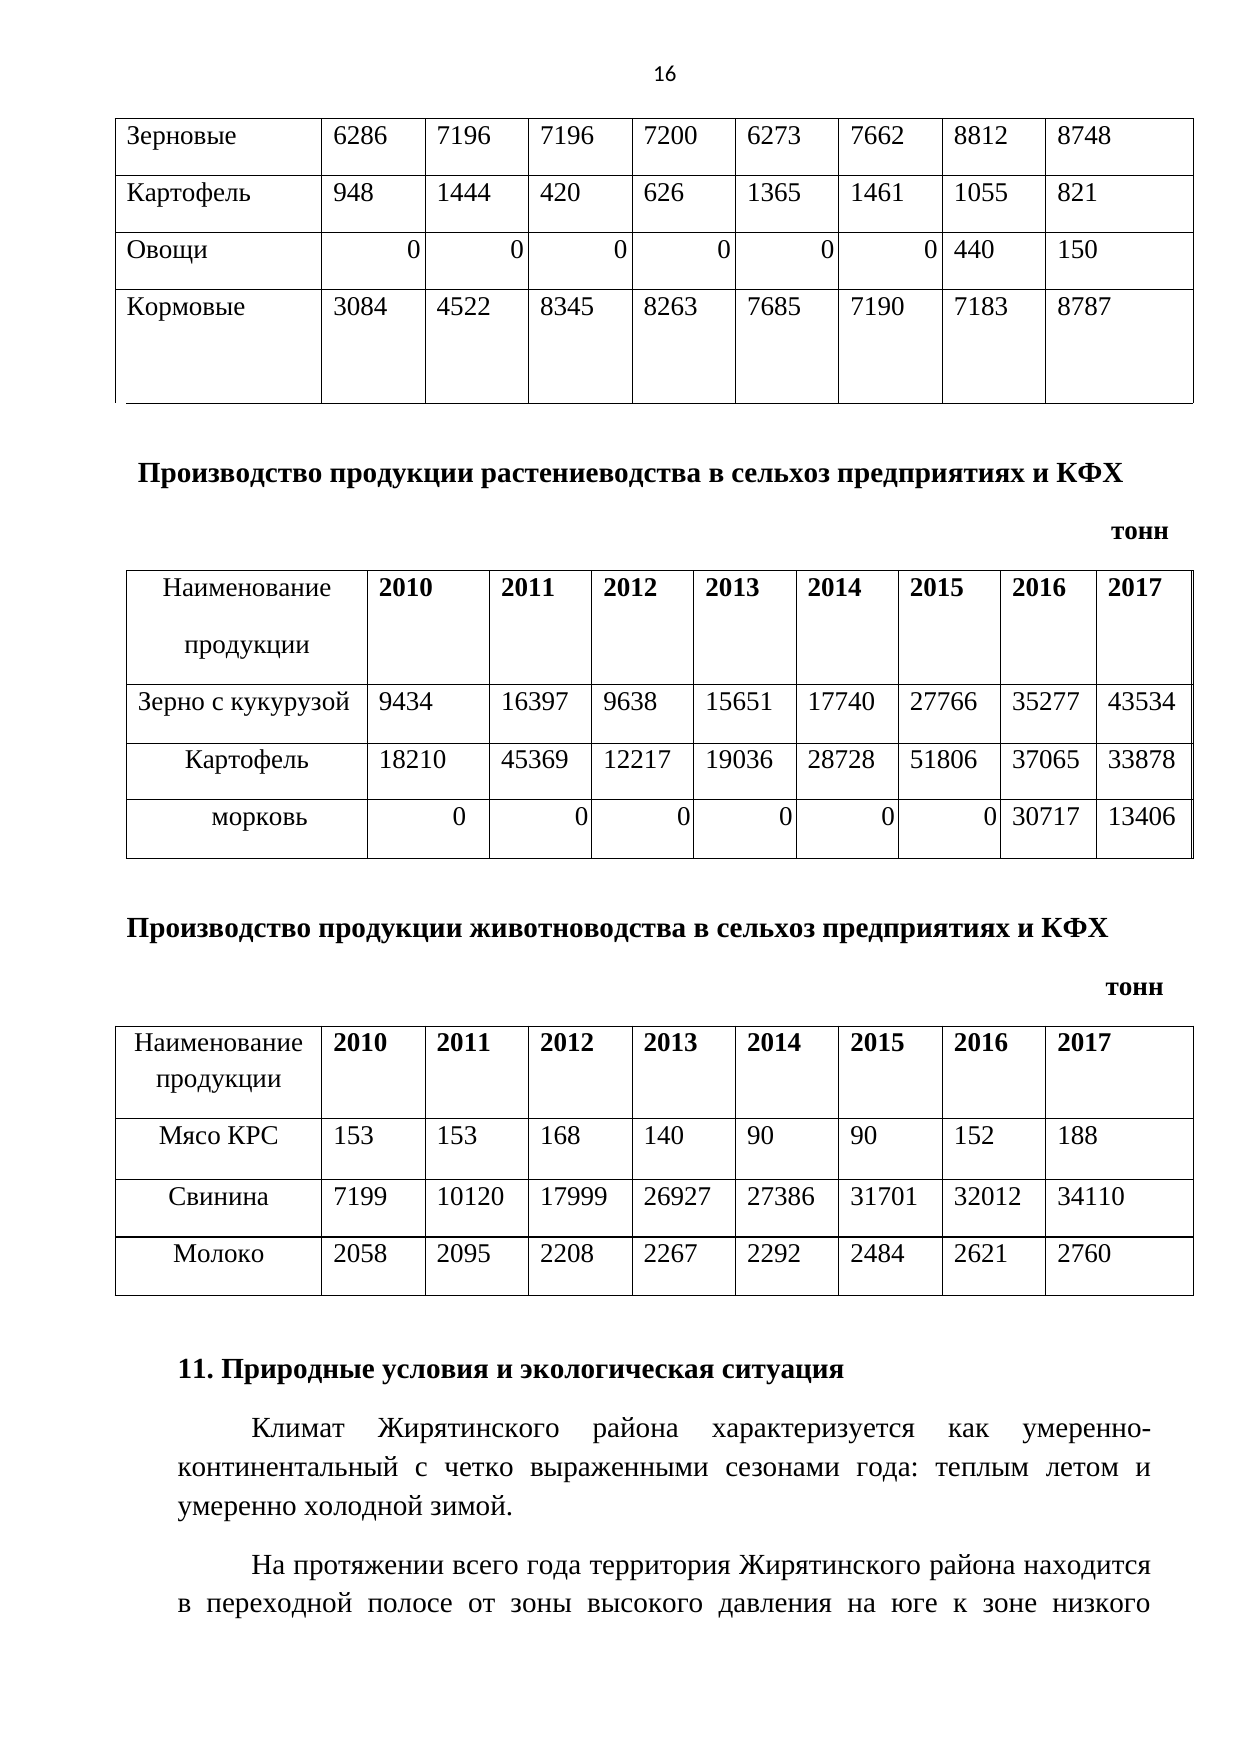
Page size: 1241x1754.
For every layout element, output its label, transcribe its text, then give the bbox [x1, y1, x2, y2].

table_cell 0 [322, 233, 425, 289]
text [177, 1547, 1152, 1619]
table_cell 0 [633, 233, 735, 289]
table_cell 7196 [426, 119, 528, 175]
table_cell 6286 [322, 119, 425, 175]
table_cell 8345 [529, 290, 632, 403]
table_cell 7199 [322, 1180, 425, 1236]
table_cell 17999 [529, 1180, 632, 1236]
table_cell 140 [633, 1119, 735, 1179]
table_cell Производство продукции животноводства в сельхоз предприятиях и КФХ тонн [115, 403, 1193, 1026]
table_cell 420 [529, 176, 632, 232]
table_cell 31701 [839, 1180, 942, 1236]
table_cell 150 [1046, 233, 1193, 289]
table_cell 821 [1046, 176, 1193, 232]
table_cell 27386 [736, 1180, 838, 1236]
table_cell 2621 [943, 1238, 1045, 1295]
table_cell Зерновые [116, 119, 321, 175]
table_cell 2013 [633, 1027, 735, 1118]
table_cell 7190 [839, 290, 942, 403]
table_cell 2058 [322, 1238, 425, 1295]
table_cell 2011 [426, 1027, 528, 1118]
table_cell 8748 [1046, 119, 1193, 175]
table_cell 26927 [633, 1180, 735, 1236]
table_cell 1461 [839, 176, 942, 232]
table_cell 90 [839, 1119, 942, 1179]
table_cell 32012 [943, 1180, 1045, 1236]
table_cell 0 [426, 233, 528, 289]
table_cell 0 [839, 233, 942, 289]
table_cell Свинина [116, 1180, 321, 1236]
table_cell 153 [426, 1119, 528, 1179]
table_cell 168 [529, 1119, 632, 1179]
table_cell 2012 [529, 1027, 632, 1118]
table_cell 153 [322, 1119, 425, 1179]
table_cell 2760 [1046, 1238, 1193, 1295]
table_cell Кормовые [116, 290, 321, 403]
table_cell 2208 [529, 1238, 632, 1295]
table_cell 90 [736, 1119, 838, 1179]
table_cell 7196 [529, 119, 632, 175]
table_cell 2017 [1046, 1027, 1193, 1118]
table_cell 1444 [426, 176, 528, 232]
table_cell 10120 [426, 1180, 528, 1236]
table_cell 8812 [943, 119, 1045, 175]
table_cell 2016 [943, 1027, 1045, 1118]
table_cell 626 [633, 176, 735, 232]
table_cell 2292 [736, 1238, 838, 1295]
table_cell 4522 [426, 290, 528, 403]
table_cell 2015 [839, 1027, 942, 1118]
table_cell 0 [529, 233, 632, 289]
table_cell 2014 [736, 1027, 838, 1118]
table_cell 1365 [736, 176, 838, 232]
table_cell 440 [943, 233, 1045, 289]
table_cell 34110 [1046, 1180, 1193, 1236]
table_cell Картофель [116, 176, 321, 232]
table_cell 1055 [943, 176, 1045, 232]
table_cell Мясо КРС [116, 1119, 321, 1179]
table_cell 2095 [426, 1238, 528, 1295]
table_cell Овощи [116, 233, 321, 289]
table_cell 7685 [736, 290, 838, 403]
table_cell 188 [1046, 1119, 1193, 1179]
table_cell 6273 [736, 119, 838, 175]
table_cell 8263 [633, 290, 735, 403]
table_cell 948 [322, 176, 425, 232]
table_cell 3084 [322, 290, 425, 403]
table_cell 2010 [322, 1027, 425, 1118]
table_cell Наименование продукции [116, 1027, 321, 1118]
table_cell 7200 [633, 119, 735, 175]
table_cell 7183 [943, 290, 1045, 403]
table_cell 2267 [633, 1238, 735, 1295]
text 11. Природные условия и экологическая ситуация [177, 1351, 1152, 1385]
table_cell 152 [943, 1119, 1045, 1179]
table_cell Молоко [116, 1238, 321, 1295]
table_cell 7662 [839, 119, 942, 175]
table_cell 8787 [1046, 290, 1193, 403]
table_cell 2484 [839, 1238, 942, 1295]
text Климат Жирятинского района характеризуется как умеренно-континентальный с четко выраженными сезонами года: теплым летом и умеренно холодной зимой. [177, 1411, 1152, 1521]
table_cell 0 [736, 233, 838, 289]
